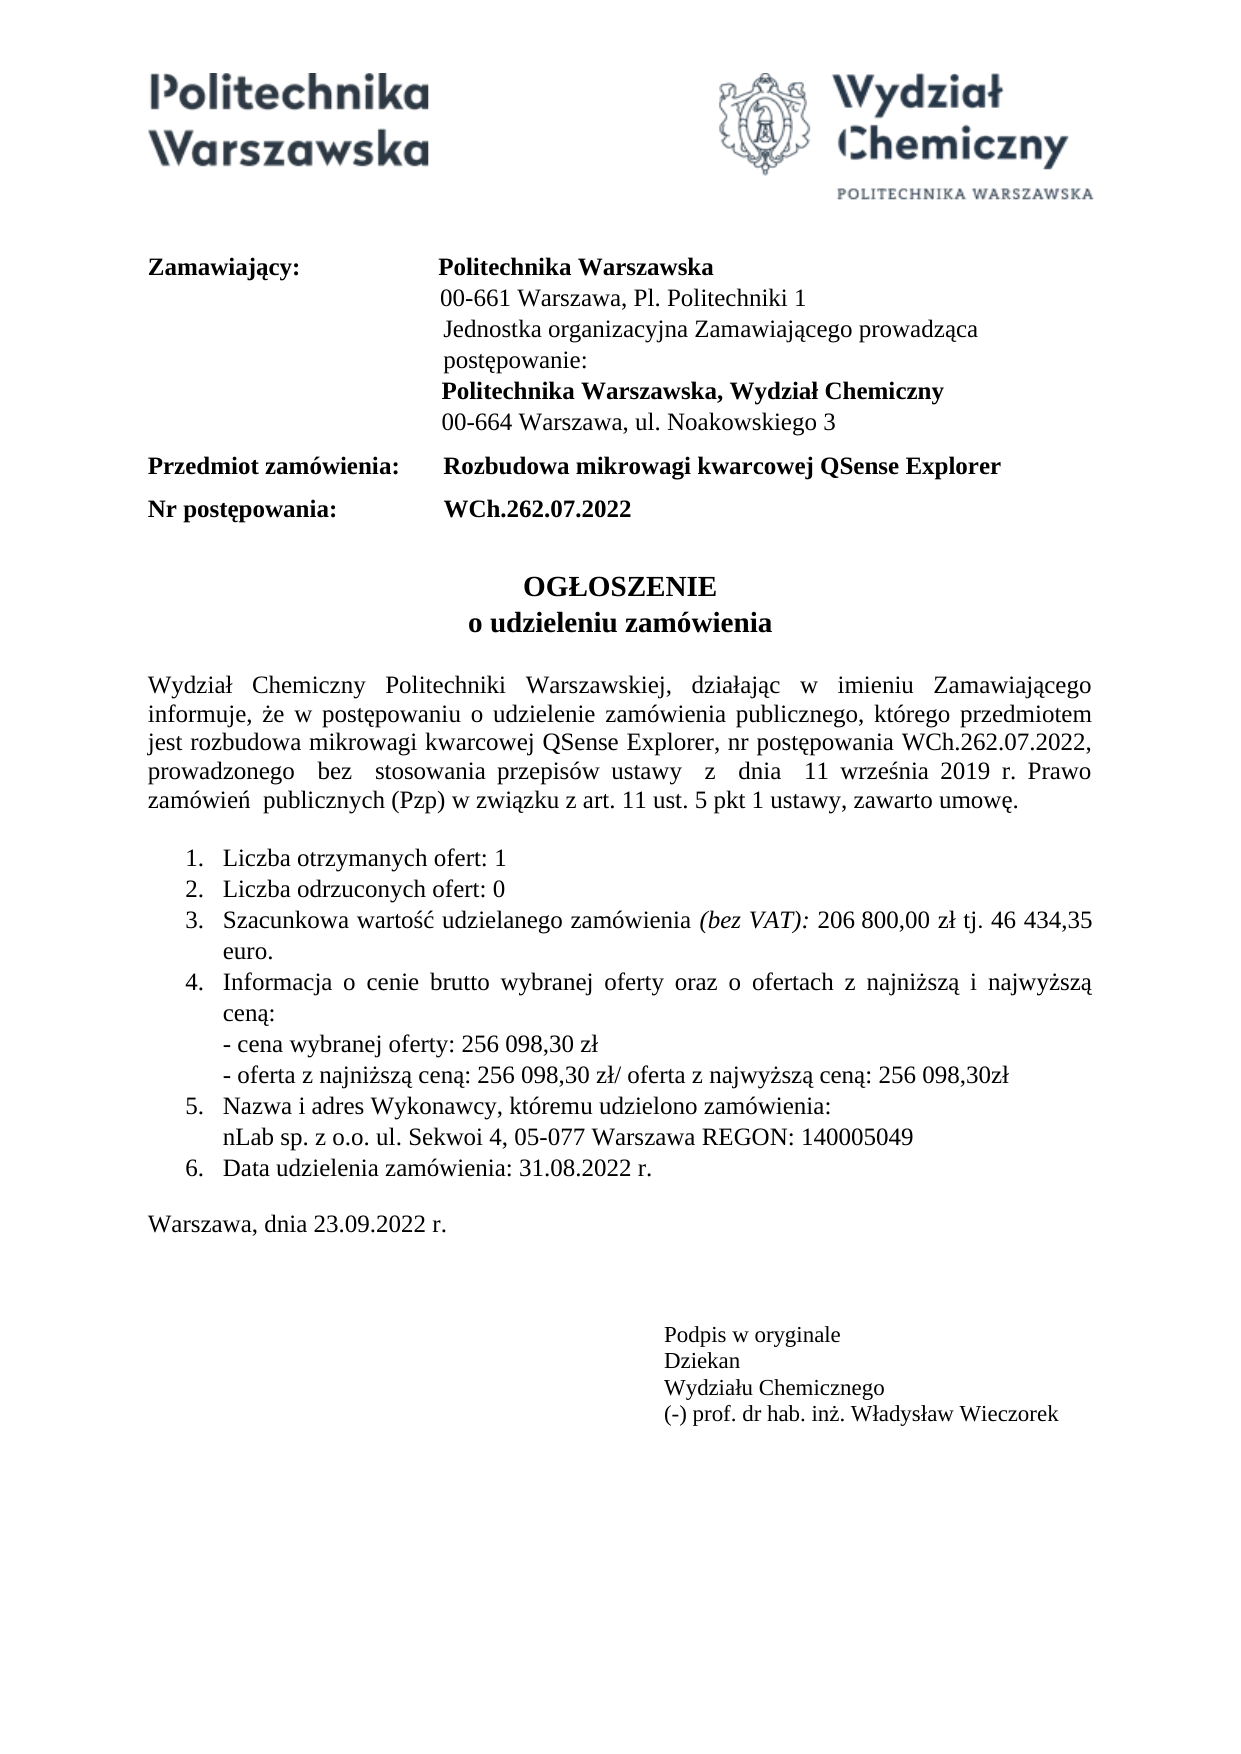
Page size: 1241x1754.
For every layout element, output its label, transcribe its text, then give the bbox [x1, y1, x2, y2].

list Liczba odrzuconych ofert: 0 [185, 874, 1092, 902]
text 00-664 Warszawa, ul. Noakowskiego 3 [148, 407, 1092, 436]
list - oferta z najniższą ceną: 256 098,30 zł/ oferta z najwyższą ceną: 256 098,30zł [223, 1060, 1092, 1089]
text Nr postępowania: WCh.262.07.2022 [148, 494, 1092, 523]
list Szacunkowa wartość udzielanego zamówienia (bez VAT): 206 800,00 zł tj. 46 434,35 euro. [185, 905, 1092, 965]
text Przedmiot zamówienia: Rozbudowa mikrowagi kwarcowej QSense Explorer [148, 451, 1092, 479]
list - cena wybranej oferty: 256 098,30 zł [223, 1029, 1092, 1058]
text Wydziału Chemicznego [590, 1374, 1092, 1400]
list Liczba otrzymanych ofert: 1 [185, 843, 1092, 871]
text Politechnika Warszawska, Wydział Chemiczny [148, 376, 1092, 405]
text Zamawiający: Politechnika Warszawska [148, 252, 1093, 281]
list Nazwa i adres Wykonawcy, któremu udzielono zamówienia: [185, 1091, 1092, 1120]
text (-) prof. dr hab. inż. Władysław Wieczorek [664, 1400, 1092, 1427]
text Warszawa, dnia 23.09.2022 r. [148, 1209, 1092, 1238]
text Dziekan [590, 1348, 1092, 1374]
list Informacja o cenie brutto wybranej oferty oraz o ofertach z najniższą i najwyższą ceną: [185, 967, 1092, 1027]
picture [147, 73, 1098, 206]
list nLab sp. z o.o. ul. Sekwoi 4, 05-077 Warszawa REGON: 140005049 [223, 1122, 1092, 1151]
text OGŁOSZENIE [148, 569, 1092, 602]
text Jednostka organizacyjna Zamawiającego prowadząca postępowanie: [443, 314, 1092, 374]
list Data udzielenia zamówienia: 31.08.2022 r. [185, 1153, 1092, 1182]
text Wydział Chemiczny Politechniki Warszawskiej, działając w imieniu Zamawiającego informuje, że w postępowaniu o udzielenie zamówienia publicznego, którego przedmiotem jest rozbudowa mikrowagi kwarcowej QSense Explorer, nr postępowania WCh.262.07.2022, prowadzonego bez stosowania przepisów ustawy z dnia 11 września 2019 r. Prawo zamówień publicznych (Pzp) w związku z art. 11 ust. 5 pkt 1 ustawy, zawarto umowę. [148, 670, 1092, 814]
text 00-661 Warszawa, Pl. Politechniki 1 [148, 283, 1092, 312]
text Podpis w oryginale [590, 1321, 1092, 1348]
text o udzieleniu zamówienia [148, 605, 1092, 638]
